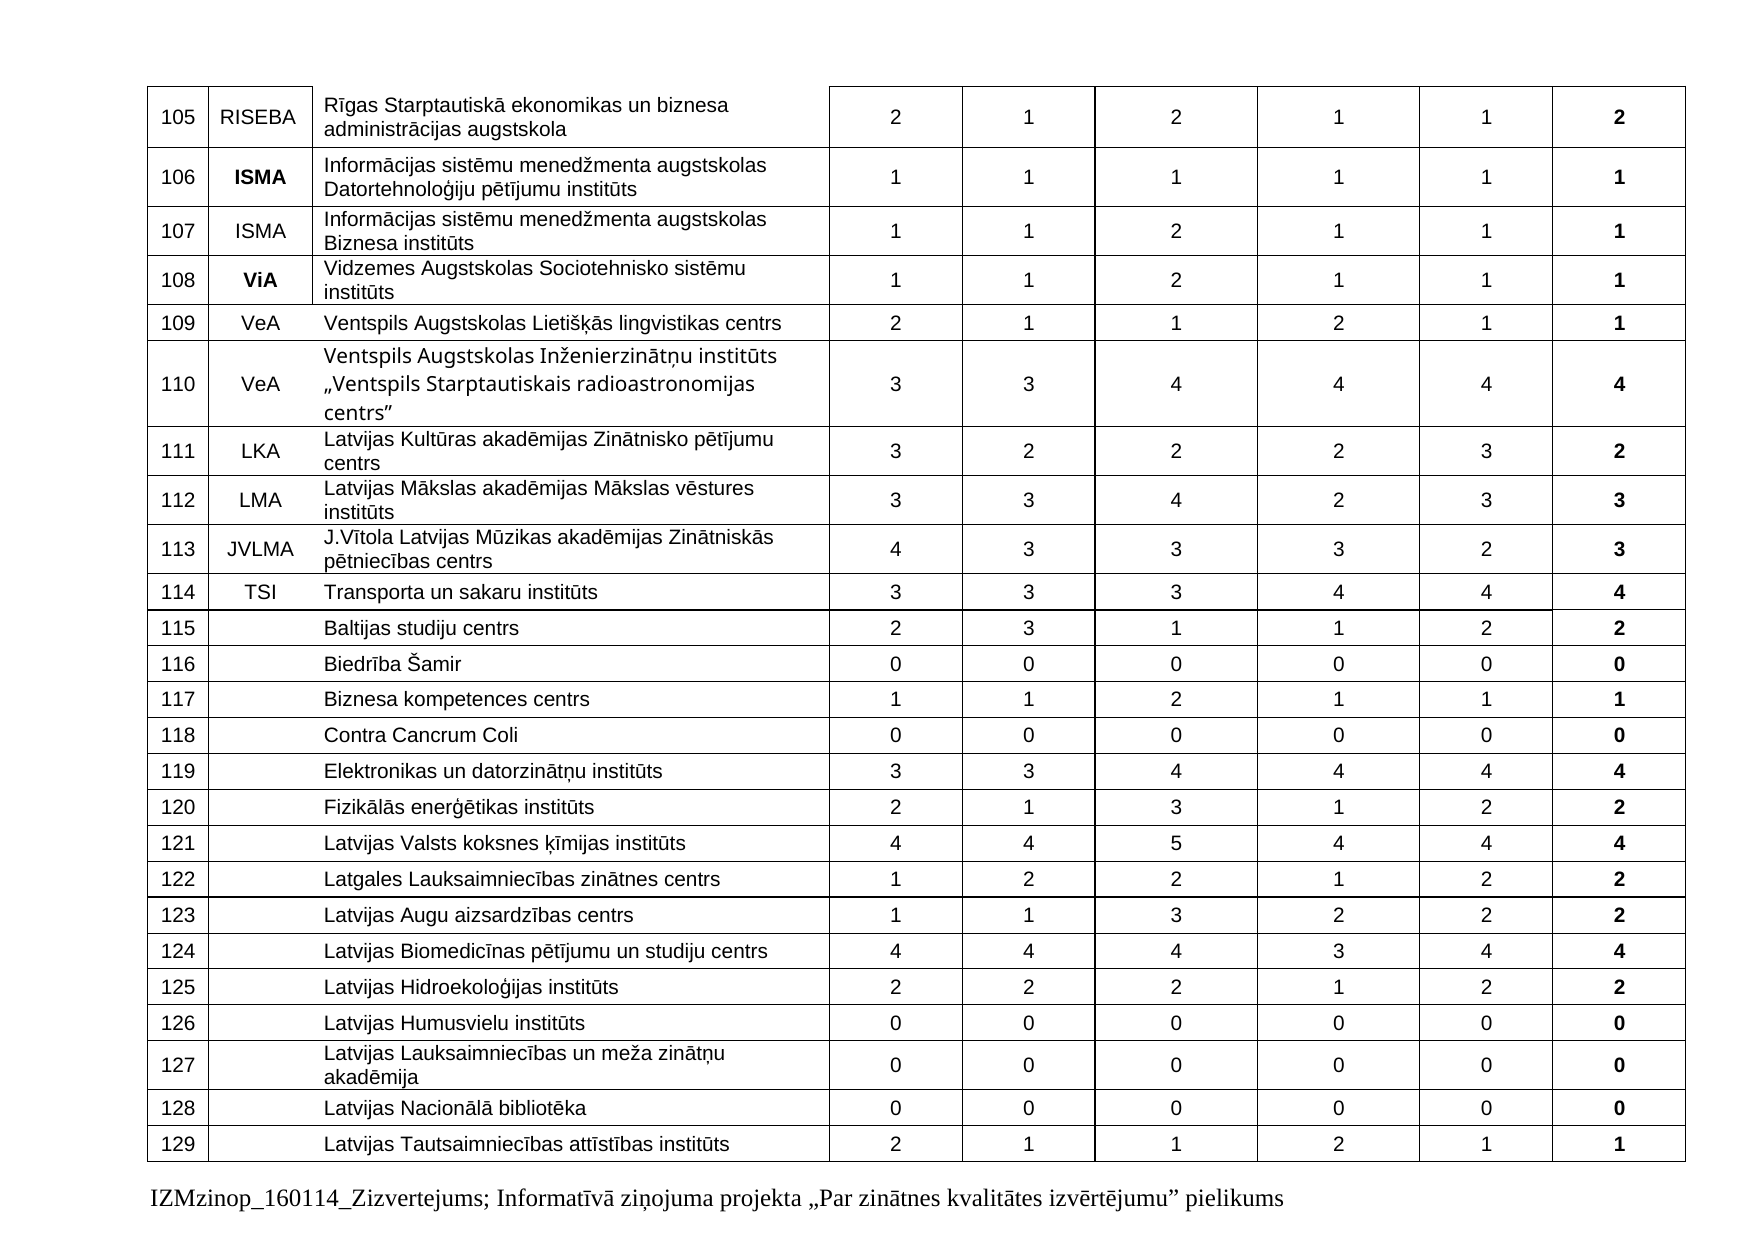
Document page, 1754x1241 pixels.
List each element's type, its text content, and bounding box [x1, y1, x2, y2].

table_cell 0 [1553, 718, 1685, 753]
table_cell Biedrība Šamir [313, 646, 829, 681]
table_cell Informācijas sistēmu menedžmenta augstskolas Biznesa institūts [313, 207, 829, 255]
table_cell 123 [148, 898, 208, 932]
table_cell 1 [1096, 305, 1257, 340]
table_cell 1 [1096, 1126, 1257, 1161]
table_cell 2 [1553, 790, 1685, 824]
table_cell Ventspils Augstskolas Lietišķās lingvistikas centrs [313, 305, 829, 340]
table_cell 1 [1553, 148, 1685, 206]
table_cell VeA [209, 341, 312, 426]
table_cell 2 [830, 790, 962, 824]
table_cell 4 [1258, 826, 1419, 861]
table_cell [209, 1041, 312, 1089]
table_cell Latvijas Augu aizsardzības centrs [313, 898, 829, 932]
table_cell 121 [148, 826, 208, 861]
table_cell 2 [1096, 427, 1257, 475]
table_cell 2 [1258, 427, 1419, 475]
table_cell 1 [1553, 1126, 1685, 1161]
table_cell 1 [1420, 305, 1552, 340]
table_cell ViA [209, 256, 312, 304]
table_cell 2 [1553, 427, 1685, 475]
table_cell 1 [1258, 969, 1419, 1004]
table_cell 3 [830, 754, 962, 789]
table_cell [209, 646, 312, 681]
table_cell 4 [1096, 476, 1257, 524]
table_cell Latvijas Hidroekoloģijas institūts [313, 969, 829, 1004]
table_cell [209, 682, 312, 717]
table_cell Latvijas Lauksaimniecības un meža zinātņu akadēmija [313, 1041, 829, 1089]
table_cell 114 [148, 574, 208, 609]
table_cell [209, 1126, 312, 1161]
table_cell Transporta un sakaru institūts [313, 574, 829, 609]
table_cell [209, 898, 312, 932]
table_cell 2 [1553, 862, 1685, 896]
table_cell J.Vītola Latvijas Mūzikas akadēmijas Zinātniskās pētniecības centrs [313, 525, 829, 573]
table_cell 128 [148, 1090, 208, 1125]
table_cell 2 [1553, 898, 1685, 932]
table_cell 1 [963, 898, 1094, 932]
table_cell 2 [1420, 790, 1552, 824]
table_cell 2 [1553, 969, 1685, 1004]
table_cell 2 [830, 1126, 962, 1161]
table_cell 2 [830, 305, 962, 340]
table_cell 119 [148, 754, 208, 789]
table_cell [209, 611, 312, 645]
table_cell [209, 718, 312, 753]
table_cell 4 [1553, 934, 1685, 968]
table_cell Latgales Lauksaimniecības zinātnes centrs [313, 862, 829, 896]
table_cell 0 [1420, 1090, 1552, 1125]
table_cell 105 [148, 87, 208, 147]
table_cell Vidzemes Augstskolas Sociotehnisko sistēmu institūts [313, 256, 829, 304]
table_cell 0 [830, 718, 962, 753]
table_cell 0 [1258, 1041, 1419, 1089]
table_cell [209, 934, 312, 968]
table_cell 1 [830, 207, 962, 255]
table_cell 2 [1553, 610, 1685, 645]
table_cell 126 [148, 1005, 208, 1040]
table_cell 3 [1096, 898, 1257, 932]
table_cell 1 [1420, 256, 1552, 304]
table_cell 1 [1258, 87, 1419, 147]
table_cell 0 [1096, 1090, 1257, 1125]
table_cell 4 [1258, 574, 1419, 609]
table_cell 4 [1420, 934, 1552, 968]
table_cell 1 [1258, 682, 1419, 717]
table_cell 0 [830, 1005, 962, 1040]
table_cell 129 [148, 1126, 208, 1161]
table_cell 1 [1096, 148, 1257, 206]
table_cell 0 [1420, 718, 1552, 753]
table_cell 3 [1096, 790, 1257, 824]
table_cell 4 [830, 826, 962, 861]
table_cell 4 [830, 934, 962, 968]
table_cell 0 [1553, 1041, 1685, 1089]
table_cell 0 [963, 1005, 1094, 1040]
table_cell 2 [1096, 87, 1257, 147]
table_cell 120 [148, 790, 208, 824]
table_cell 1 [1420, 207, 1552, 255]
table_cell 108 [148, 256, 208, 304]
table_cell 5 [1096, 826, 1257, 861]
table_cell 1 [963, 207, 1094, 255]
table_cell 111 [148, 427, 208, 475]
table_cell 2 [1258, 305, 1419, 340]
table_cell 1 [1553, 305, 1685, 340]
table_cell 3 [1096, 574, 1257, 609]
table_cell 3 [1553, 525, 1685, 573]
table_cell 0 [1420, 1005, 1552, 1040]
table_cell 1 [963, 256, 1094, 304]
table_cell 0 [963, 718, 1094, 753]
table_cell [209, 862, 312, 896]
table_cell 1 [1553, 256, 1685, 304]
table_cell 2 [1553, 87, 1685, 147]
table_cell 1 [963, 1126, 1094, 1161]
table_cell Fizikālās enerģētikas institūts [313, 790, 829, 824]
table_cell 0 [1258, 1005, 1419, 1040]
table_cell 3 [1420, 427, 1552, 475]
table_cell 0 [1258, 718, 1419, 753]
table_cell 0 [1096, 1005, 1257, 1040]
table_cell 2 [1258, 898, 1419, 932]
table_cell 0 [1258, 1090, 1419, 1125]
table_cell 1 [1420, 87, 1552, 147]
table_cell 1 [1420, 148, 1552, 206]
table_cell 2 [830, 87, 962, 147]
table_cell 4 [1096, 934, 1257, 968]
table_cell 1 [830, 256, 962, 304]
table_cell 3 [963, 574, 1094, 609]
table_cell 2 [1420, 611, 1552, 645]
table_cell 0 [1096, 646, 1257, 681]
table_cell 122 [148, 862, 208, 896]
table_cell 4 [1420, 341, 1552, 426]
table_cell 4 [1553, 574, 1685, 609]
table_cell [209, 754, 312, 789]
table_cell 1 [1258, 611, 1419, 645]
table_cell 0 [830, 646, 962, 681]
table_cell 106 [148, 148, 208, 206]
table_cell Contra Cancrum Coli [313, 718, 829, 753]
table_cell 4 [830, 525, 962, 573]
table_cell JVLMA [209, 525, 312, 573]
table_cell 4 [1096, 341, 1257, 426]
table_cell Elektronikas un datorzinātņu institūts [313, 754, 829, 789]
table_cell 1 [1096, 611, 1257, 645]
table_cell 118 [148, 718, 208, 753]
table_cell 3 [1258, 934, 1419, 968]
table_cell 4 [1553, 341, 1685, 426]
table_cell VeA [209, 305, 312, 340]
table_cell 112 [148, 476, 208, 524]
table_cell 1 [1420, 1126, 1552, 1161]
table_cell 3 [963, 476, 1094, 524]
table_cell 2 [963, 427, 1094, 475]
table_cell 3 [830, 427, 962, 475]
table_cell 4 [1553, 754, 1685, 789]
table_cell 0 [830, 1041, 962, 1089]
table_cell 1 [830, 862, 962, 896]
table_cell TSI [209, 574, 312, 609]
table_cell 3 [830, 341, 962, 426]
table_cell 0 [1553, 1090, 1685, 1125]
table_cell ISMA [209, 207, 312, 255]
table_cell 4 [963, 934, 1094, 968]
table_cell 4 [1420, 826, 1552, 861]
table_cell 2 [1096, 682, 1257, 717]
table_cell 0 [963, 646, 1094, 681]
table_cell Latvijas Mākslas akadēmijas Mākslas vēstures institūts [313, 476, 829, 524]
table_cell 3 [830, 476, 962, 524]
table_cell 124 [148, 934, 208, 968]
table_cell 2 [1420, 525, 1552, 573]
table_cell 3 [830, 574, 962, 609]
table_cell 2 [1096, 862, 1257, 896]
table_cell [209, 826, 312, 861]
table_cell 1 [1258, 256, 1419, 304]
table_cell [209, 969, 312, 1004]
table_cell 115 [148, 611, 208, 645]
table_cell LMA [209, 476, 312, 524]
table_cell 4 [1258, 754, 1419, 789]
table_cell 1 [1258, 862, 1419, 896]
table_cell 2 [830, 611, 962, 645]
table_cell 2 [1096, 969, 1257, 1004]
table_cell 0 [963, 1090, 1094, 1125]
table_cell [209, 1005, 312, 1040]
table_cell 3 [1553, 476, 1685, 524]
table_cell 1 [1420, 682, 1552, 717]
table_cell 113 [148, 525, 208, 573]
table_cell 3 [963, 754, 1094, 789]
table_cell 116 [148, 646, 208, 681]
table_cell 1 [963, 87, 1094, 147]
table_cell 2 [963, 862, 1094, 896]
table_cell 0 [1553, 646, 1685, 681]
table_cell 3 [963, 525, 1094, 573]
table_cell 4 [963, 826, 1094, 861]
table_cell 3 [1420, 476, 1552, 524]
table_cell ISMA [209, 148, 312, 206]
table_cell 4 [1096, 754, 1257, 789]
table_cell 0 [1096, 718, 1257, 753]
table_cell 1 [1258, 790, 1419, 824]
table_cell Latvijas Tautsaimniecības attīstības institūts [313, 1126, 829, 1161]
table_cell 1 [830, 148, 962, 206]
table_cell 2 [1420, 862, 1552, 896]
table_cell [209, 1090, 312, 1125]
table_cell 0 [963, 1041, 1094, 1089]
table_cell 2 [1258, 476, 1419, 524]
table_cell 4 [1258, 341, 1419, 426]
table_cell 1 [1258, 148, 1419, 206]
table_cell 2 [1420, 898, 1552, 932]
table_cell 0 [1553, 1005, 1685, 1040]
table_cell 0 [1258, 646, 1419, 681]
table_cell 2 [1096, 207, 1257, 255]
table_cell 0 [1420, 646, 1552, 681]
table_cell Informācijas sistēmu menedžmenta augstskolas Datortehnoloģiju pētījumu institūts [313, 148, 829, 206]
table_cell [209, 790, 312, 824]
table_cell 1 [1258, 207, 1419, 255]
table_cell Rīgas Starptautiskā ekonomikas un biznesa administrācijas augstskola [313, 86, 829, 147]
table_cell 2 [1420, 969, 1552, 1004]
table_cell 4 [1420, 574, 1552, 609]
table_cell 3 [963, 611, 1094, 645]
table_cell Baltijas studiju centrs [313, 611, 829, 645]
table_cell 3 [1258, 525, 1419, 573]
table_cell Latvijas Biomedicīnas pētījumu un studiju centrs [313, 934, 829, 968]
table_cell Latvijas Humusvielu institūts [313, 1005, 829, 1040]
table_cell 1 [830, 898, 962, 932]
table_cell Latvijas Valsts koksnes ķīmijas institūts [313, 826, 829, 861]
table_cell 4 [1553, 826, 1685, 861]
table_cell 1 [1553, 207, 1685, 255]
table_cell Biznesa kompetences centrs [313, 682, 829, 717]
table_cell 1 [963, 790, 1094, 824]
table_cell 125 [148, 969, 208, 1004]
table_cell Ventspils Augstskolas Inženierzinātņu institūts „Ventspils Starptautiskais radioastronomijas centrs” [313, 341, 829, 426]
table_cell 1 [1553, 682, 1685, 717]
table_cell 1 [963, 305, 1094, 340]
table_cell 3 [1096, 525, 1257, 573]
table_cell 1 [963, 682, 1094, 717]
table_cell 2 [1258, 1126, 1419, 1161]
table_cell LKA [209, 427, 312, 475]
table_cell 107 [148, 207, 208, 255]
table_cell 117 [148, 682, 208, 717]
table_cell 1 [830, 682, 962, 717]
table_cell Latvijas Nacionālā bibliotēka [313, 1090, 829, 1125]
table_cell 0 [1420, 1041, 1552, 1089]
table_cell RISEBA [209, 87, 312, 147]
table_cell 3 [963, 341, 1094, 426]
table_cell 109 [148, 305, 208, 340]
table_cell 110 [148, 341, 208, 426]
table_cell 2 [830, 969, 962, 1004]
table_cell 2 [1096, 256, 1257, 304]
table_cell 0 [1096, 1041, 1257, 1089]
table_cell Latvijas Kultūras akadēmijas Zinātnisko pētījumu centrs [313, 427, 829, 475]
table_cell 127 [148, 1041, 208, 1089]
table_cell 2 [963, 969, 1094, 1004]
table_cell 0 [830, 1090, 962, 1125]
table_cell 1 [963, 148, 1094, 206]
table_cell 4 [1420, 754, 1552, 789]
